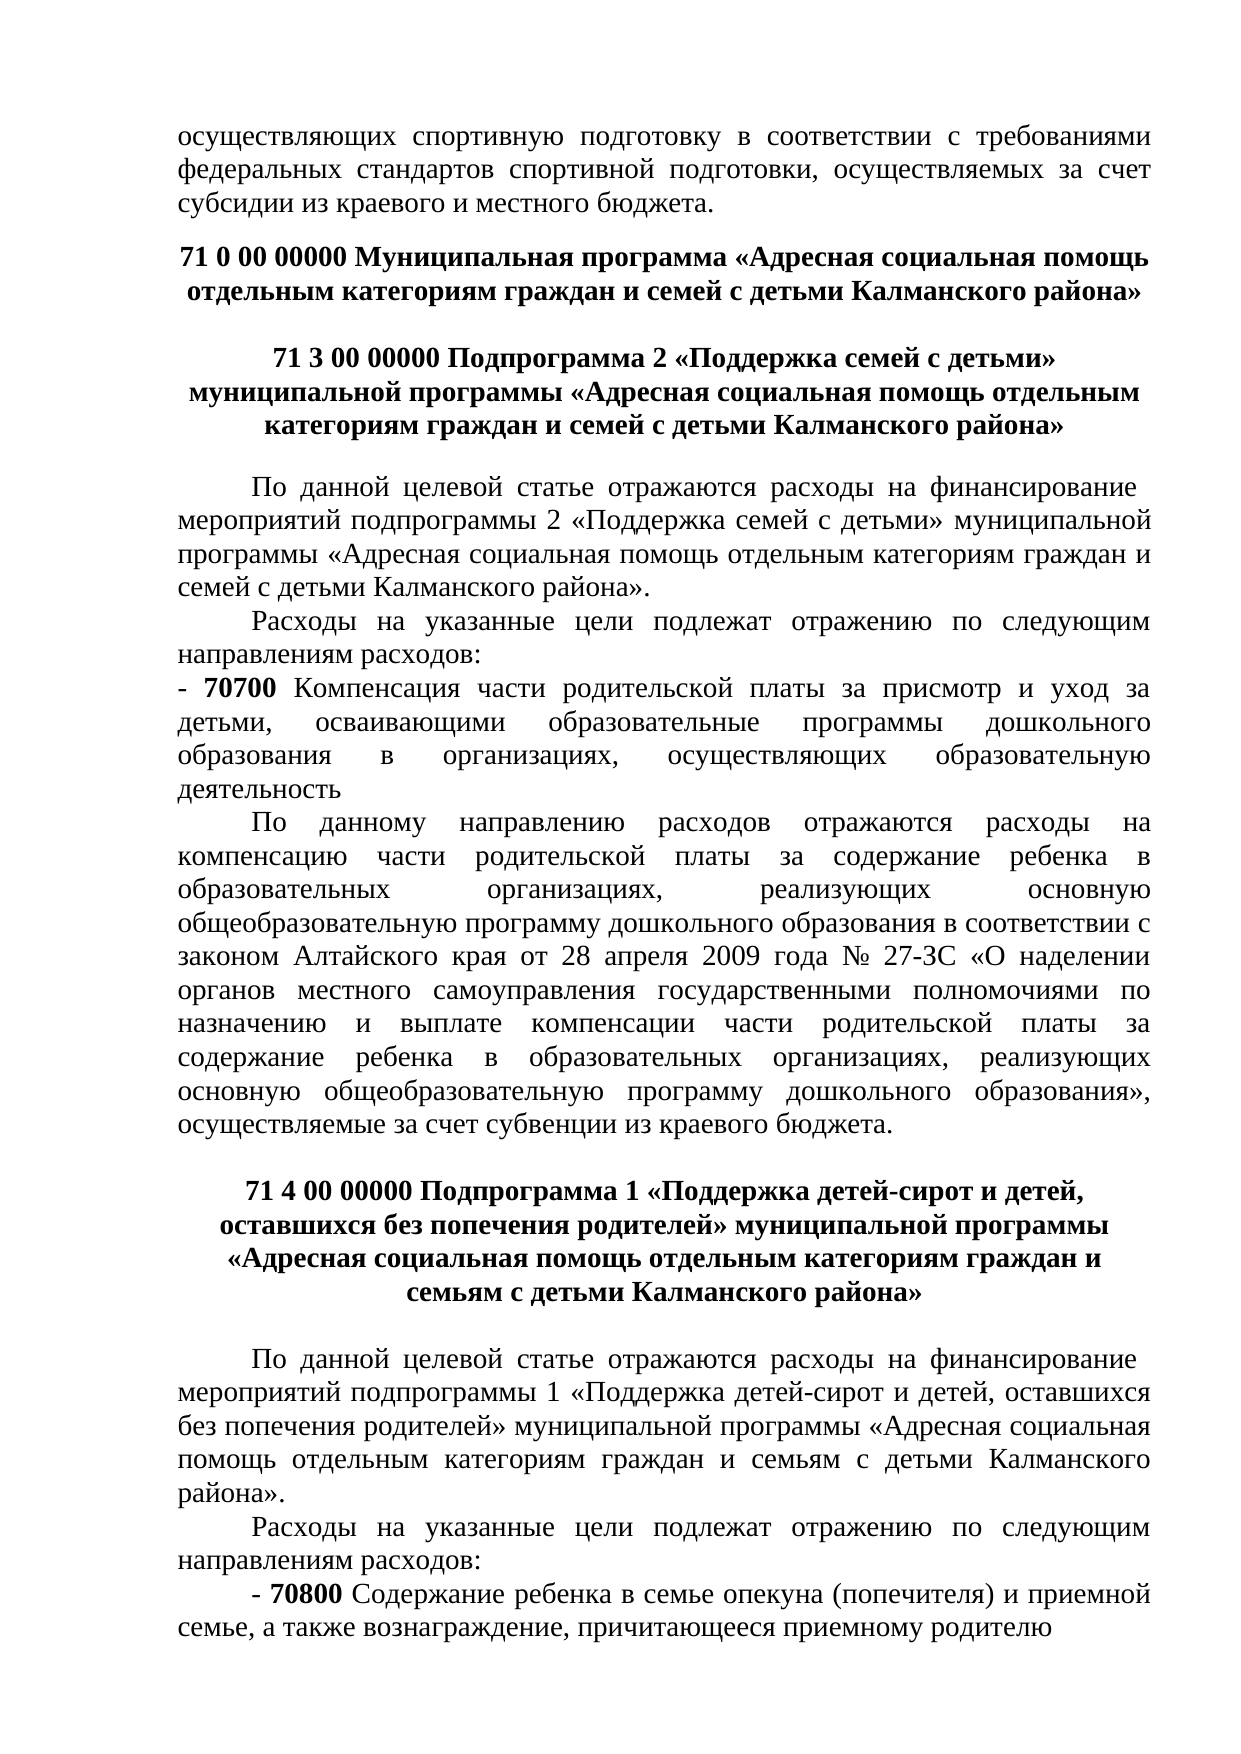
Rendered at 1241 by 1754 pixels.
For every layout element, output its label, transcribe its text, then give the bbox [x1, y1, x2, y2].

text По данной целевой статье отражаются расходы на финансирование мероприятий подпрограммы 2 «Поддержка семей с детьми» муниципальной программы «Адресная социальная помощь отдельным категориям граждан и семей с детьми Калманского района». [177, 469, 1152, 603]
text По данной целевой статье отражаются расходы на финансирование мероприятий подпрограммы 1 «Поддержка детей-сирот и детей, оставшихся без попечения родителей» муниципальной программы «Адресная социальная помощь отдельным категориям граждан и семьям с детьми Калманского района». [177, 1341, 1152, 1509]
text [177, 118, 1152, 219]
text - 70700 Компенсация части родительской платы за присмотр и уход за детьми, осваивающими образовательные программы дошкольного образования в организациях, осуществляющих образовательную деятельность [177, 670, 1152, 804]
text Расходы на указанные цели подлежат отражению по следующим направлениям расходов: [177, 1509, 1152, 1576]
text 71 3 00 00000 Подпрограмма 2 «Поддержка семей с детьми» муниципальной программы «Адресная социальная помощь отдельным категориям граждан и семей с детьми Калманского района» [177, 340, 1152, 441]
text 71 4 00 00000 Подпрограмма 1 «Поддержка детей-сирот и детей, оставшихся без попечения родителей» муниципальной программы «Адресная социальная помощь отдельным категориям граждан и семьям с детьми Калманского района» [177, 1173, 1152, 1307]
text Расходы на указанные цели подлежат отражению по следующим направлениям расходов: [177, 603, 1152, 670]
text - 70800 Содержание ребенка в семье опекуна (попечителя) и приемной семье, а также вознаграждение, причитающееся приемному родителю [177, 1576, 1152, 1643]
text 71 0 00 00000 Муниципальная программа «Адресная социальная помощь отдельным категориям граждан и семей с детьми Калманского района» [177, 239, 1152, 307]
text По данному направлению расходов отражаются расходы на компенсацию части родительской платы за содержание ребенка в образовательных организациях, реализующих основную общеобразовательную программу дошкольного образования в соответствии с законом Алтайского края от 28 апреля 2009 года № 27-ЗС «О наделении органов местного самоуправления государственными полномочиями по назначению и выплате компенсации части родительской платы за содержание ребенка в образовательных организациях, реализующих основную общеобразовательную программу дошкольного образования», осуществляемые за счет субвенции из краевого бюджета. [177, 804, 1152, 1140]
